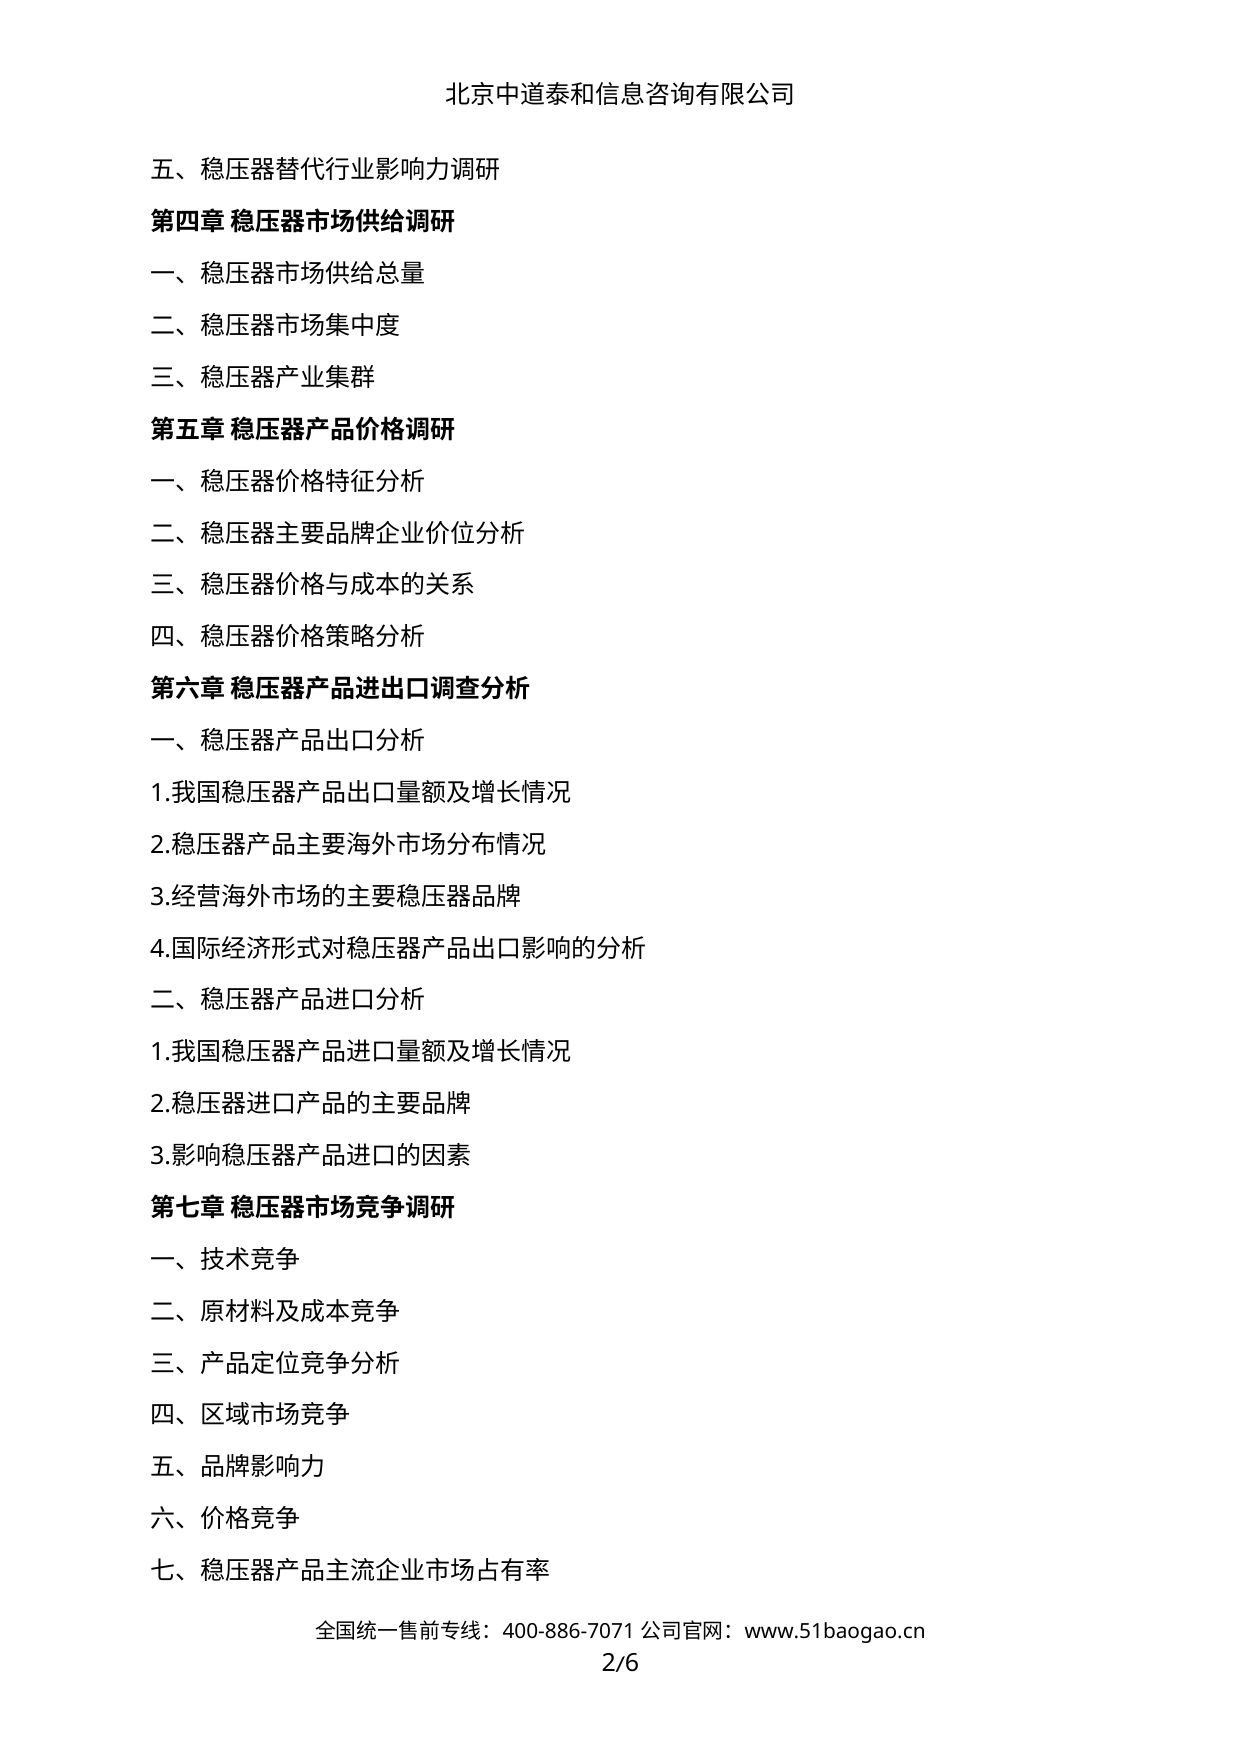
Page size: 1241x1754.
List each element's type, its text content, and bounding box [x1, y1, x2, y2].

text 二、稳压器主要品牌企业价位分析 [150, 513, 1090, 549]
text 四、稳压器价格策略分析 [150, 617, 1090, 653]
text 一、稳压器价格特征分析 [150, 461, 1090, 497]
text 1.我国稳压器产品进口量额及增长情况 [150, 1032, 1090, 1068]
text 一、稳压器市场供给总量 [150, 254, 1090, 290]
text 三、稳压器价格与成本的关系 [150, 565, 1090, 601]
text 二、原材料及成本竞争 [150, 1291, 1090, 1327]
text 七、稳压器产品主流企业市场占有率 [150, 1551, 1090, 1587]
text 四、区域市场竞争 [150, 1395, 1090, 1431]
text 4.国际经济形式对稳压器产品出口影响的分析 [150, 928, 1090, 964]
text 3.影响稳压器产品进口的因素 [150, 1136, 1090, 1172]
text 三、产品定位竞争分析 [150, 1343, 1090, 1379]
text 五、品牌影响力 [150, 1447, 1090, 1483]
text 六、价格竞争 [150, 1499, 1090, 1535]
text 三、稳压器产业集群 [150, 357, 1090, 394]
text 第六章 稳压器产品进出口调查分析 [150, 669, 1090, 705]
text 一、技术竞争 [150, 1239, 1090, 1276]
text 五、稳压器替代行业影响力调研 [150, 150, 1090, 186]
text 第四章 稳压器市场供给调研 [150, 202, 1090, 238]
text 1.我国稳压器产品出口量额及增长情况 [150, 772, 1090, 809]
text 2.稳压器产品主要海外市场分布情况 [150, 824, 1090, 861]
text 第五章 稳压器产品价格调研 [150, 409, 1090, 446]
text 第七章 稳压器市场竞争调研 [150, 1187, 1090, 1224]
text 3.经营海外市场的主要稳压器品牌 [150, 876, 1090, 912]
text 二、稳压器产品进口分析 [150, 980, 1090, 1016]
text 一、稳压器产品出口分析 [150, 721, 1090, 757]
text 二、稳压器市场集中度 [150, 306, 1090, 342]
text 2.稳压器进口产品的主要品牌 [150, 1084, 1090, 1120]
